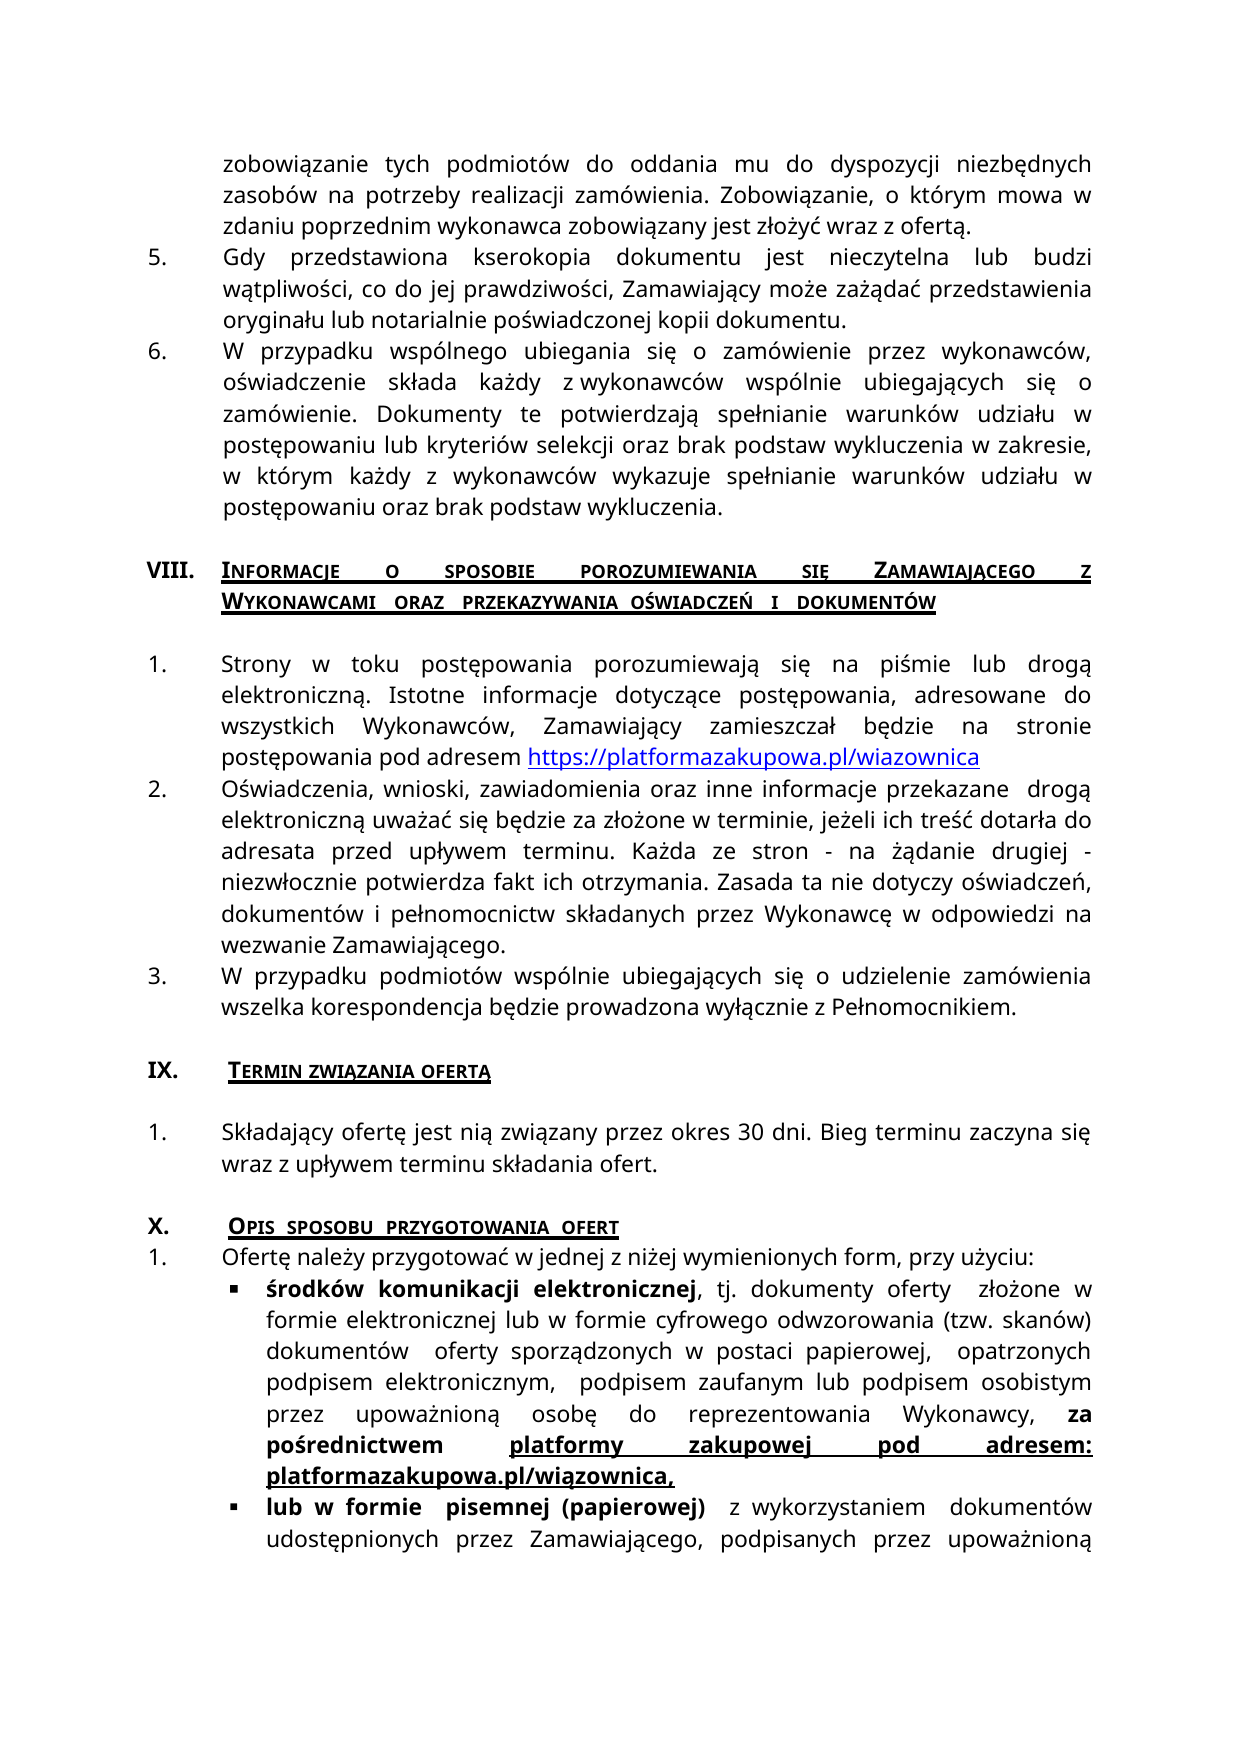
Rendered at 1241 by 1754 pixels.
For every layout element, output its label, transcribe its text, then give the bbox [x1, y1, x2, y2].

list Gdy przedstawiona kserokopia dokumentu jest nieczytelna lub budzi wątpliwości, co do jej prawdziwości, Zamawiający może zażądać przedstawienia oryginału lub notarialnie poświadczonej kopii dokumentu. [148, 241, 1093, 335]
list Opis sposobu przygotowania ofert [148, 1210, 1093, 1241]
list Informacje o sposobie porozumiewania się Zamawiającego z Wykonawcami oraz przekazywania oświadczeń i dokumentów [146, 554, 1093, 616]
list Termin związania ofertą [148, 1054, 1093, 1085]
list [228, 1491, 1093, 1554]
list Składający ofertę jest nią związany przez okres 30 dni. Bieg terminu zaczyna się wraz z upływem terminu składania ofert. [148, 1116, 1093, 1179]
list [148, 148, 1093, 241]
list W przypadku wspólnego ubiegania się o zamówienie przez wykonawców, oświadczenie składa każdy z wykonawców wspólnie ubiegających się o zamówienie. Dokumenty te potwierdzają spełnianie warunków udziału w postępowaniu lub kryteriów selekcji oraz brak podstaw wykluczenia w zakresie, w którym każdy z wykonawców wykazuje spełnianie warunków udziału w postępowaniu oraz brak podstaw wykluczenia. [148, 335, 1093, 523]
text 1. Ofertę należy przygotować w jednej z niżej wymienionych form, przy użyciu: [148, 1241, 1093, 1273]
text 3. W przypadku podmiotów wspólnie ubiegających się o udzielenie zamówienia wszelka korespondencja będzie prowadzona wyłącznie z Pełnomocnikiem. [148, 960, 1093, 1023]
text 1. Strony w toku postępowania porozumiewają się na piśmie lub drogą elektroniczną. Istotne informacje dotyczące postępowania, adresowane do wszystkich Wykonawców, Zamawiający zamieszczał będzie na stronie postępowania pod adresem https://platformazakupowa.pl/wiazownica [148, 648, 1093, 773]
text 2. Oświadczenia, wnioski, zawiadomienia oraz inne informacje przekazane drogą elektroniczną uważać się będzie za złożone w terminie, jeżeli ich treść dotarła do adresata przed upływem terminu. Każda ze stron - na żądanie drugiej - niezwłocznie potwierdza fakt ich otrzymania. Zasada ta nie dotyczy oświadczeń, dokumentów i pełnomocnictw składanych przez Wykonawcę w odpowiedzi na wezwanie Zamawiającego. [148, 773, 1093, 960]
list środków komunikacji elektronicznej, tj. dokumenty oferty złożone w formie elektronicznej lub w formie cyfrowego odwzorowania (tzw. skanów) dokumentów oferty sporządzonych w postaci papierowej, opatrzonych podpisem elektronicznym, podpisem zaufanym lub podpisem osobistym przez upoważnioną osobę do reprezentowania Wykonawcy, za pośrednictwem platformy zakupowej pod adresem: platformazakupowa.pl/wiązownica, [228, 1273, 1093, 1491]
